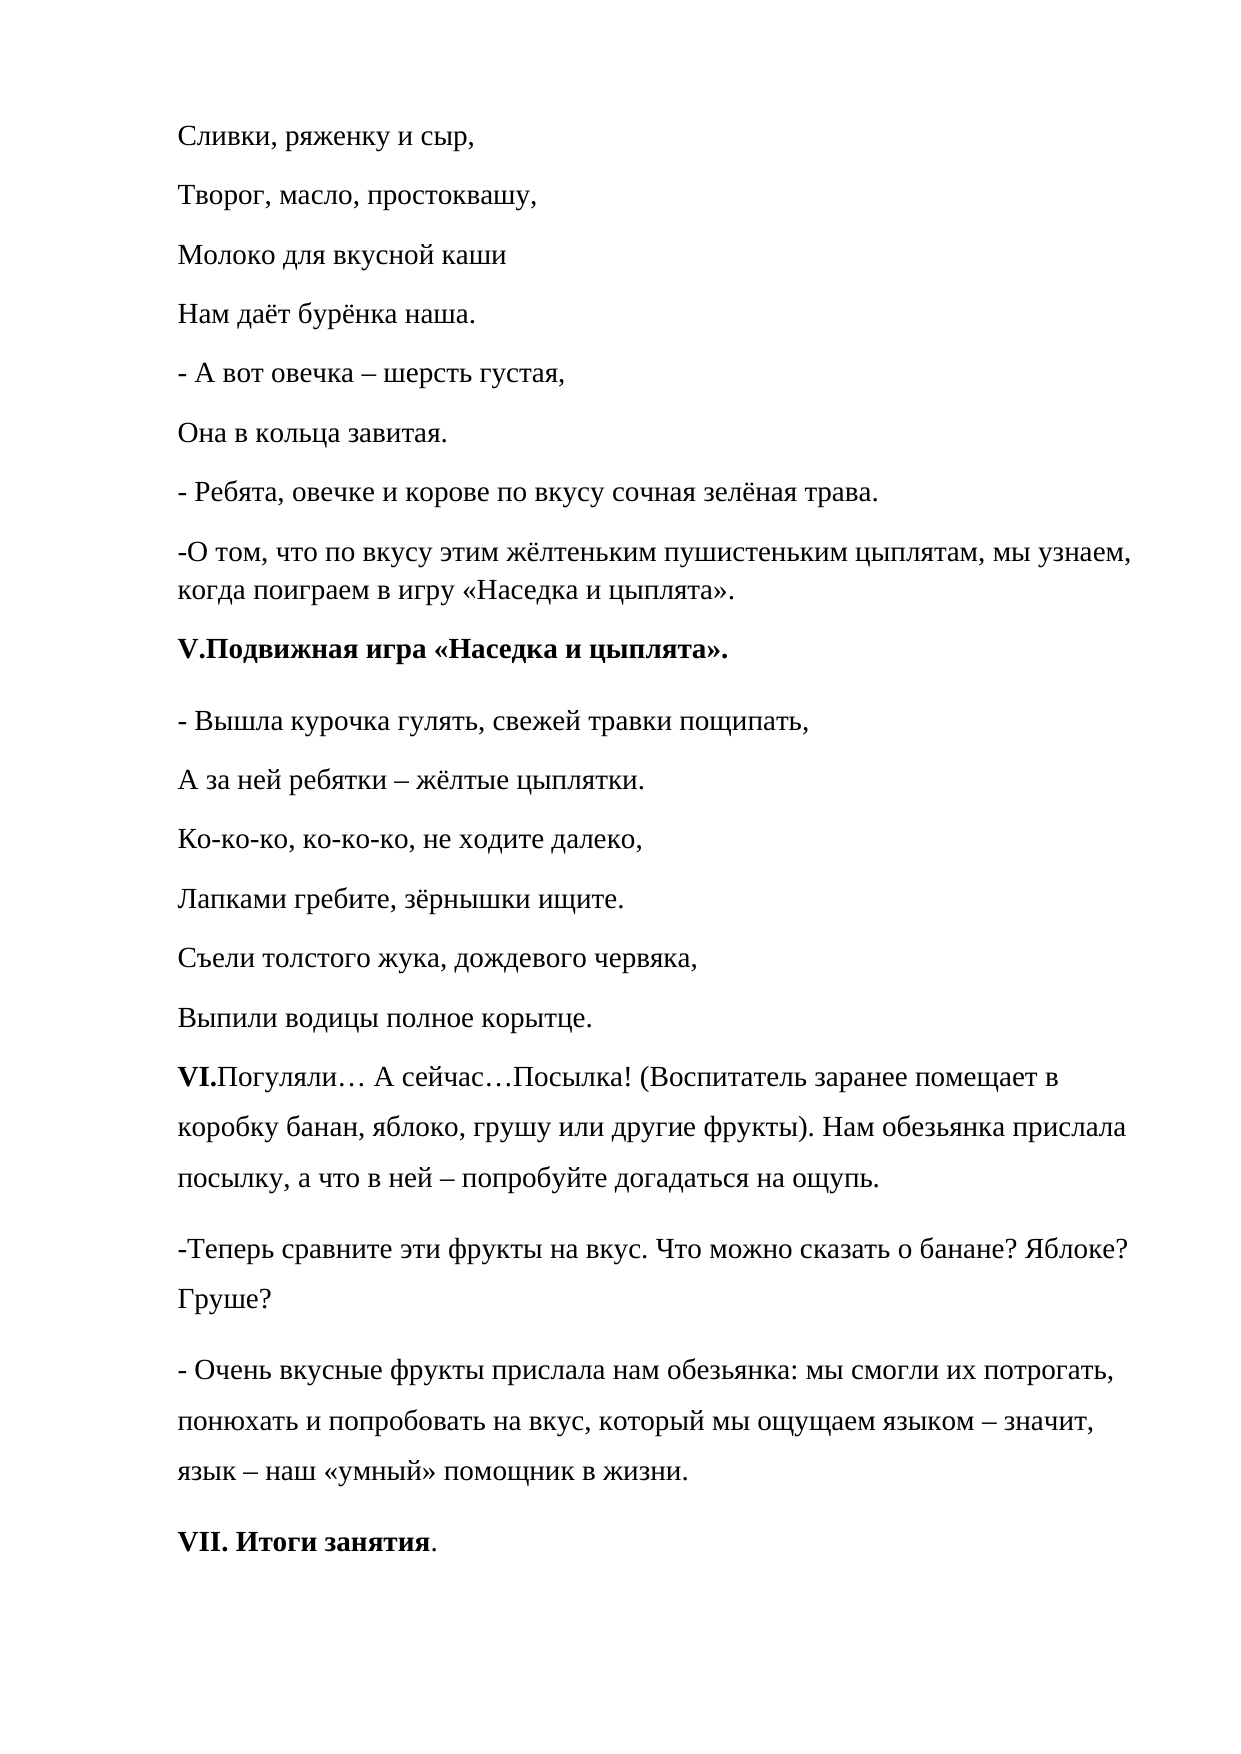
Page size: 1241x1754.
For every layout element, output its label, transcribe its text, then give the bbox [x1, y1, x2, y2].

text Лапками гребите, зёрнышки ищите. [177, 881, 1152, 914]
text Ко-ко-ко, ко-ко-ко, не ходите далеко, [177, 822, 1152, 855]
text Выпили водицы полное корытце. [177, 1000, 1152, 1033]
text - Ребята, овечке и корове по вкусу сочная зелёная трава. [177, 474, 1152, 508]
text VI.Погуляли… А сейчас…Посылка! (Воспитатель заранее помещает в коробку банан, яблоко, грушу или другие фрукты). Нам обезьянка прислала посылку, а что в ней – попробуйте догадаться на ощупь. [177, 1059, 1152, 1193]
text - Очень вкусные фрукты прислала нам обезьянка: мы смогли их потрогать, понюхать и попробовать на вкус, который мы ощущаем языком – значит, язык – наш «умный» помощник в жизни. [177, 1352, 1152, 1486]
text А за ней ребятки – жёлтые цыплятки. [177, 762, 1152, 796]
text Она в кольца завитая. [177, 415, 1152, 448]
text Сливки, ряженку и сыр, [177, 118, 1152, 152]
text VII. Итоги занятия. [177, 1524, 1152, 1558]
text Съели толстого жука, дождевого червяка, [177, 940, 1152, 974]
text V.Подвижная игра «Наседка и цыплята». [177, 632, 1152, 665]
text - Вышла курочка гулять, свежей травки пощипать, [177, 703, 1152, 736]
text - А вот овечка – шерсть густая, [177, 356, 1152, 389]
text -Теперь сравните эти фрукты на вкус. Что можно сказать о банане? Яблоке? Груше? [177, 1231, 1152, 1315]
text Нам даёт бурёнка наша. [177, 296, 1152, 330]
text Молоко для вкусной каши [177, 237, 1152, 270]
text -О том, что по вкусу этим жёлтеньким пушистеньким цыплятам, мы узнаем, когда поиграем в игру «Наседка и цыплята». [177, 534, 1152, 606]
text Творог, масло, простоквашу, [177, 177, 1152, 211]
